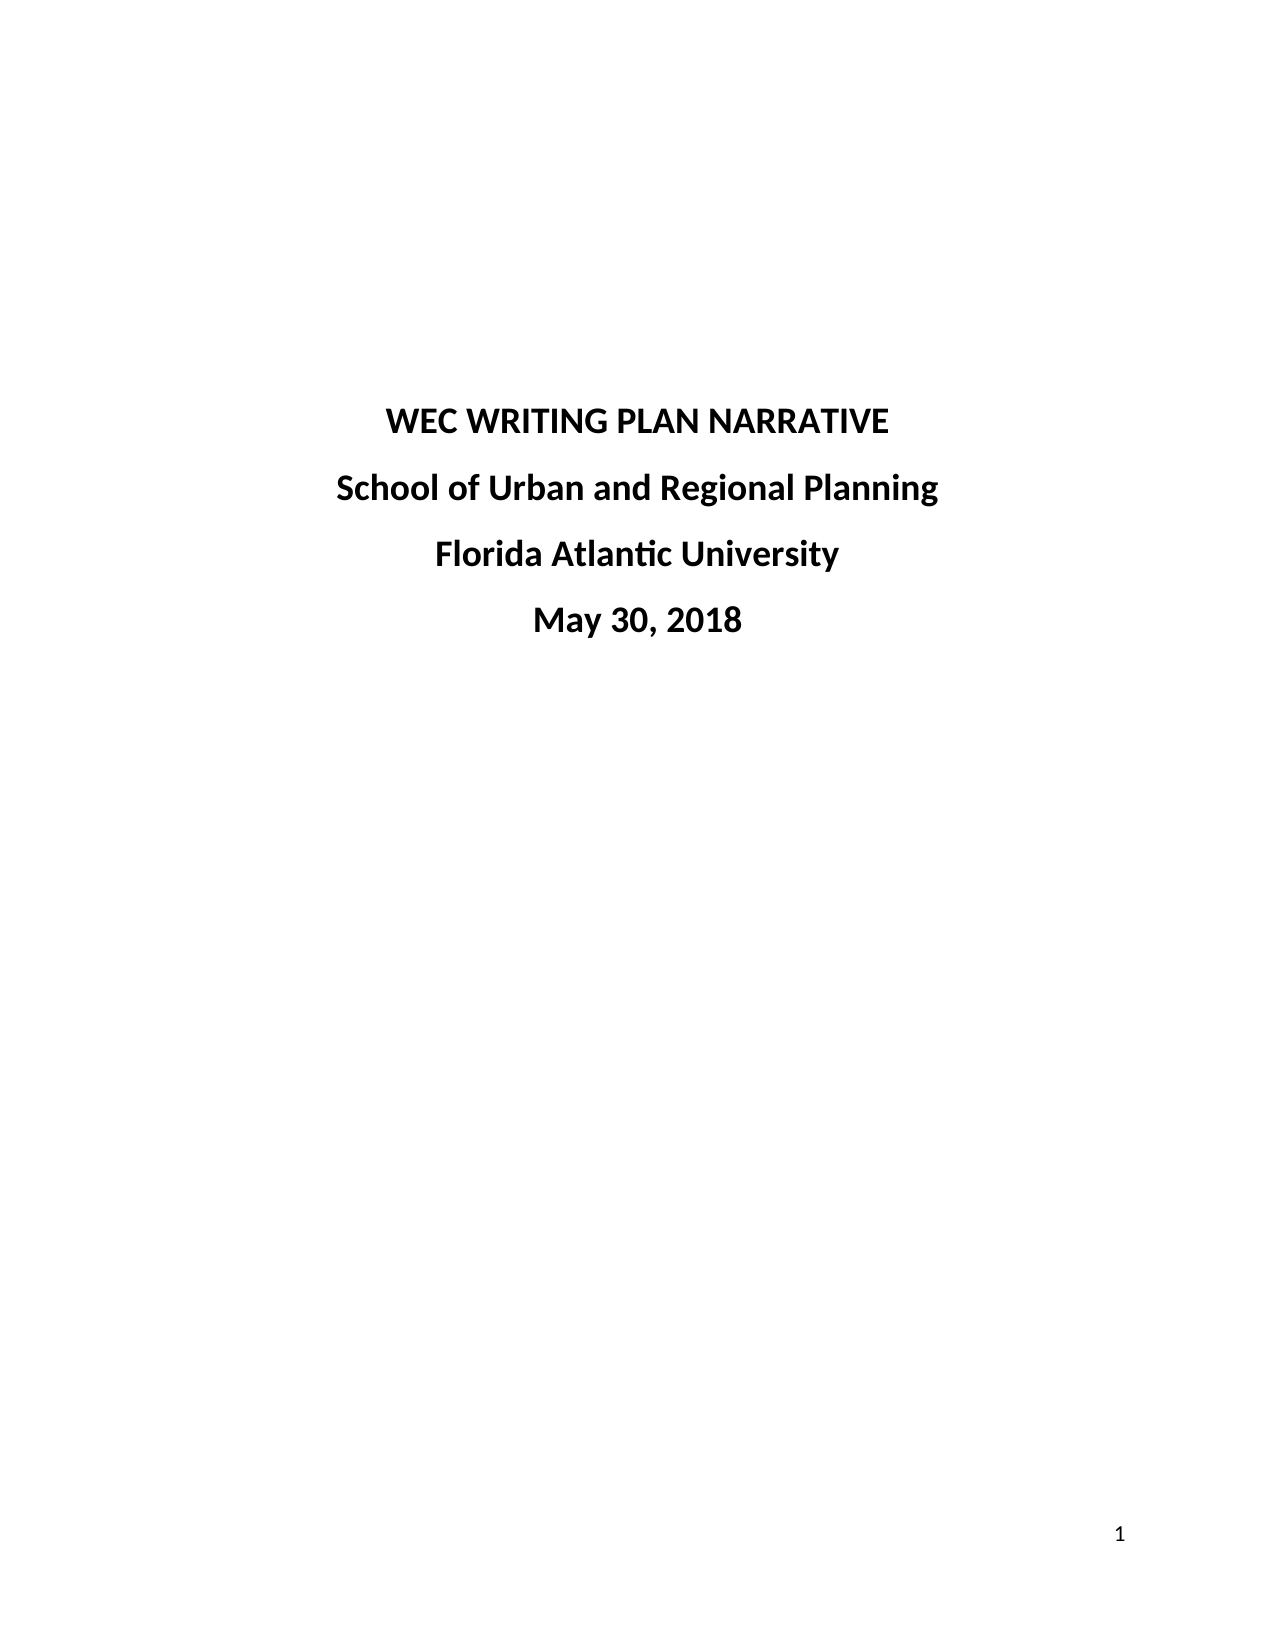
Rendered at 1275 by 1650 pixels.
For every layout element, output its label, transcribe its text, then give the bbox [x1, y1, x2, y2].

text WEC WRITING PLAN NARRATIVE [150, 397, 1125, 443]
text May 30, 2018 [150, 596, 1125, 642]
text School of Urban and Regional Planning [150, 464, 1125, 509]
text Florida Atlantic University [150, 530, 1125, 576]
